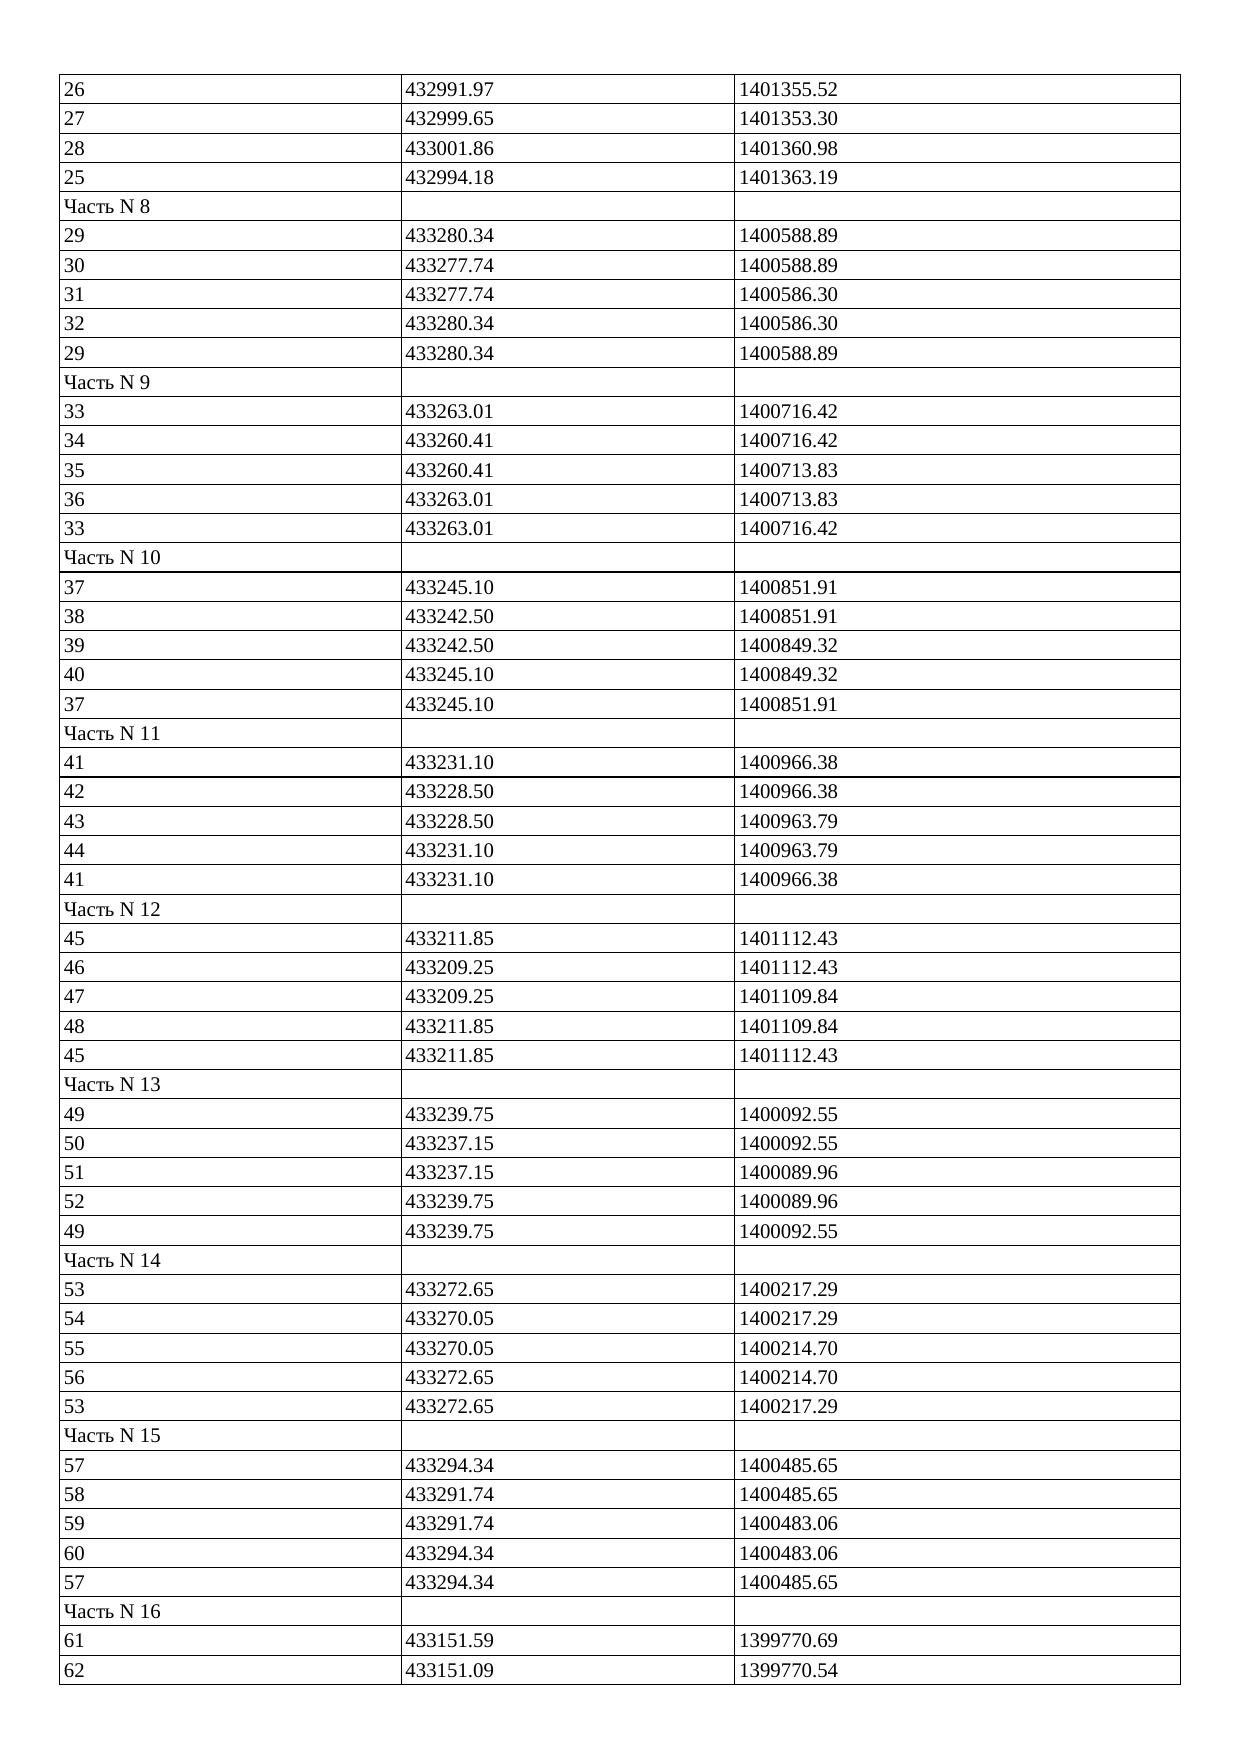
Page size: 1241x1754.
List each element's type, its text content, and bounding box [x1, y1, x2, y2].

table_cell 47 [60, 982, 401, 1011]
table_cell Часть N 8 [60, 192, 401, 220]
table_cell 1400963.79 [735, 807, 1180, 835]
table_cell 1400089.96 [735, 1187, 1180, 1215]
table_cell 433228.50 [402, 807, 734, 835]
table_cell 432999.65 [402, 104, 734, 132]
table_cell Часть N 12 [60, 895, 401, 923]
table_cell 1400092.55 [735, 1129, 1180, 1157]
table_cell 1400089.96 [735, 1158, 1180, 1186]
table_cell 53 [60, 1275, 401, 1303]
table_cell [735, 895, 1180, 923]
table_cell 40 [60, 660, 401, 688]
table_cell 433239.75 [402, 1187, 734, 1215]
table_cell 1400588.89 [735, 251, 1180, 279]
table_cell 433291.74 [402, 1480, 734, 1508]
table_cell 1401109.84 [735, 982, 1180, 1011]
table_cell 433263.01 [402, 514, 734, 542]
table_cell 433280.34 [402, 309, 734, 337]
table_cell [735, 1421, 1180, 1449]
table_cell Часть N 10 [60, 543, 401, 571]
table_cell Часть N 13 [60, 1070, 401, 1098]
table_cell [402, 1421, 734, 1449]
table_cell 57 [60, 1451, 401, 1479]
table_cell 433239.75 [402, 1216, 734, 1245]
table_cell Часть N 15 [60, 1421, 401, 1449]
table_cell 53 [60, 1392, 401, 1420]
table_cell 433242.50 [402, 631, 734, 659]
table_cell 433245.10 [402, 690, 734, 718]
table_cell [735, 1070, 1180, 1098]
table_cell 1400586.30 [735, 280, 1180, 308]
table_cell 433294.34 [402, 1539, 734, 1567]
table_cell [402, 1246, 734, 1274]
table_cell 37 [60, 573, 401, 601]
table_cell 433263.01 [402, 397, 734, 425]
table_cell 56 [60, 1363, 401, 1391]
table_cell 1400963.79 [735, 836, 1180, 864]
table_cell 432991.97 [402, 75, 734, 103]
table_cell 1401355.52 [735, 75, 1180, 103]
table_cell 52 [60, 1187, 401, 1215]
table_cell 433277.74 [402, 280, 734, 308]
table_cell 433270.05 [402, 1304, 734, 1332]
table_cell 1400092.55 [735, 1099, 1180, 1128]
table_cell 1400716.42 [735, 514, 1180, 542]
table_cell 433277.74 [402, 251, 734, 279]
table_cell 29 [60, 338, 401, 367]
table_cell 433237.15 [402, 1129, 734, 1157]
table_cell 433151.09 [402, 1656, 734, 1684]
table_cell 46 [60, 953, 401, 981]
table_cell 1401112.43 [735, 953, 1180, 981]
table_cell 37 [60, 690, 401, 718]
table_cell 60 [60, 1539, 401, 1567]
table_cell 1400485.65 [735, 1451, 1180, 1479]
table_cell 41 [60, 748, 401, 776]
table_cell 45 [60, 924, 401, 952]
table_cell 29 [60, 221, 401, 249]
table_cell 1400214.70 [735, 1334, 1180, 1362]
table_cell [735, 719, 1180, 747]
table_cell 62 [60, 1656, 401, 1684]
table_cell 33 [60, 397, 401, 425]
table_cell 433231.10 [402, 748, 734, 776]
table_cell 26 [60, 75, 401, 103]
table_cell 433245.10 [402, 573, 734, 601]
table_cell 1400849.32 [735, 631, 1180, 659]
table_cell 433280.34 [402, 221, 734, 249]
table_cell 433211.85 [402, 1012, 734, 1040]
table_cell 433231.10 [402, 836, 734, 864]
table_cell 1399770.54 [735, 1656, 1180, 1684]
table_cell 1400851.91 [735, 602, 1180, 630]
table_cell 1400092.55 [735, 1216, 1180, 1245]
table_cell [735, 1597, 1180, 1625]
table_cell 49 [60, 1216, 401, 1245]
table_cell 433260.41 [402, 426, 734, 454]
table_cell 1401353.30 [735, 104, 1180, 132]
table_cell Часть N 16 [60, 1597, 401, 1625]
table_cell 58 [60, 1480, 401, 1508]
table_cell 433272.65 [402, 1363, 734, 1391]
table_cell 1400217.29 [735, 1304, 1180, 1332]
table_cell 433239.75 [402, 1099, 734, 1128]
table_cell 433237.15 [402, 1158, 734, 1186]
table_cell 1400716.42 [735, 397, 1180, 425]
table_cell 1400485.65 [735, 1568, 1180, 1596]
table_cell 1400966.38 [735, 778, 1180, 806]
table_cell 1400483.06 [735, 1509, 1180, 1537]
table_cell [402, 1597, 734, 1625]
table_cell 1401360.98 [735, 134, 1180, 162]
table_cell 1400586.30 [735, 309, 1180, 337]
table_cell 1400713.83 [735, 455, 1180, 484]
table_cell 433209.25 [402, 953, 734, 981]
table_cell 34 [60, 426, 401, 454]
table_cell [735, 368, 1180, 396]
table_cell Часть N 14 [60, 1246, 401, 1274]
table_cell 1400588.89 [735, 338, 1180, 367]
table_cell 1401112.43 [735, 1041, 1180, 1069]
table_cell 41 [60, 865, 401, 893]
table_cell 433245.10 [402, 660, 734, 688]
table_cell [402, 543, 734, 571]
table_cell 61 [60, 1626, 401, 1654]
table_cell 433270.05 [402, 1334, 734, 1362]
table_cell 1401363.19 [735, 163, 1180, 191]
table_cell 36 [60, 485, 401, 513]
table_cell 50 [60, 1129, 401, 1157]
table_cell 1400214.70 [735, 1363, 1180, 1391]
table_cell 1400217.29 [735, 1275, 1180, 1303]
table_cell [735, 543, 1180, 571]
table_cell 433272.65 [402, 1275, 734, 1303]
table_cell 1401109.84 [735, 1012, 1180, 1040]
table_cell 1400217.29 [735, 1392, 1180, 1420]
table_cell 44 [60, 836, 401, 864]
table_cell 433209.25 [402, 982, 734, 1011]
table_cell 55 [60, 1334, 401, 1362]
table_cell 33 [60, 514, 401, 542]
table_cell 31 [60, 280, 401, 308]
table_cell 1400716.42 [735, 426, 1180, 454]
table_cell 433242.50 [402, 602, 734, 630]
table_cell 432994.18 [402, 163, 734, 191]
table_cell 433291.74 [402, 1509, 734, 1537]
table_cell 1399770.69 [735, 1626, 1180, 1654]
table_cell 433228.50 [402, 778, 734, 806]
table_cell 30 [60, 251, 401, 279]
table_cell [402, 192, 734, 220]
table_cell 1400966.38 [735, 865, 1180, 893]
table_cell 1400851.91 [735, 573, 1180, 601]
table_cell 433294.34 [402, 1568, 734, 1596]
table_cell 35 [60, 455, 401, 484]
table_cell [402, 719, 734, 747]
table_cell 1400966.38 [735, 748, 1180, 776]
table_cell [402, 895, 734, 923]
table_cell 39 [60, 631, 401, 659]
table_cell 433263.01 [402, 485, 734, 513]
table_cell [735, 192, 1180, 220]
table_cell 48 [60, 1012, 401, 1040]
table_cell 1400483.06 [735, 1539, 1180, 1567]
table_cell 42 [60, 778, 401, 806]
table_cell Часть N 11 [60, 719, 401, 747]
table_cell 25 [60, 163, 401, 191]
table_cell 57 [60, 1568, 401, 1596]
table_cell 433151.59 [402, 1626, 734, 1654]
table_cell [735, 1246, 1180, 1274]
table_cell 49 [60, 1099, 401, 1128]
table_cell 43 [60, 807, 401, 835]
table_cell 1400713.83 [735, 485, 1180, 513]
table_cell 433272.65 [402, 1392, 734, 1420]
table_cell 1400588.89 [735, 221, 1180, 249]
table_cell 433211.85 [402, 924, 734, 952]
table_cell 433211.85 [402, 1041, 734, 1069]
table_cell 433280.34 [402, 338, 734, 367]
table_cell [402, 368, 734, 396]
table_cell 32 [60, 309, 401, 337]
table_cell Часть N 9 [60, 368, 401, 396]
table_cell 1400485.65 [735, 1480, 1180, 1508]
table_cell 45 [60, 1041, 401, 1069]
table_cell 38 [60, 602, 401, 630]
table_cell 27 [60, 104, 401, 132]
table_cell [402, 1070, 734, 1098]
table_cell 54 [60, 1304, 401, 1332]
table_cell 1400849.32 [735, 660, 1180, 688]
table_cell 59 [60, 1509, 401, 1537]
table_cell 433260.41 [402, 455, 734, 484]
table_cell 51 [60, 1158, 401, 1186]
table_cell 1401112.43 [735, 924, 1180, 952]
table_cell 1400851.91 [735, 690, 1180, 718]
table_cell 433001.86 [402, 134, 734, 162]
table_cell 433231.10 [402, 865, 734, 893]
table_cell 433294.34 [402, 1451, 734, 1479]
table_cell 28 [60, 134, 401, 162]
